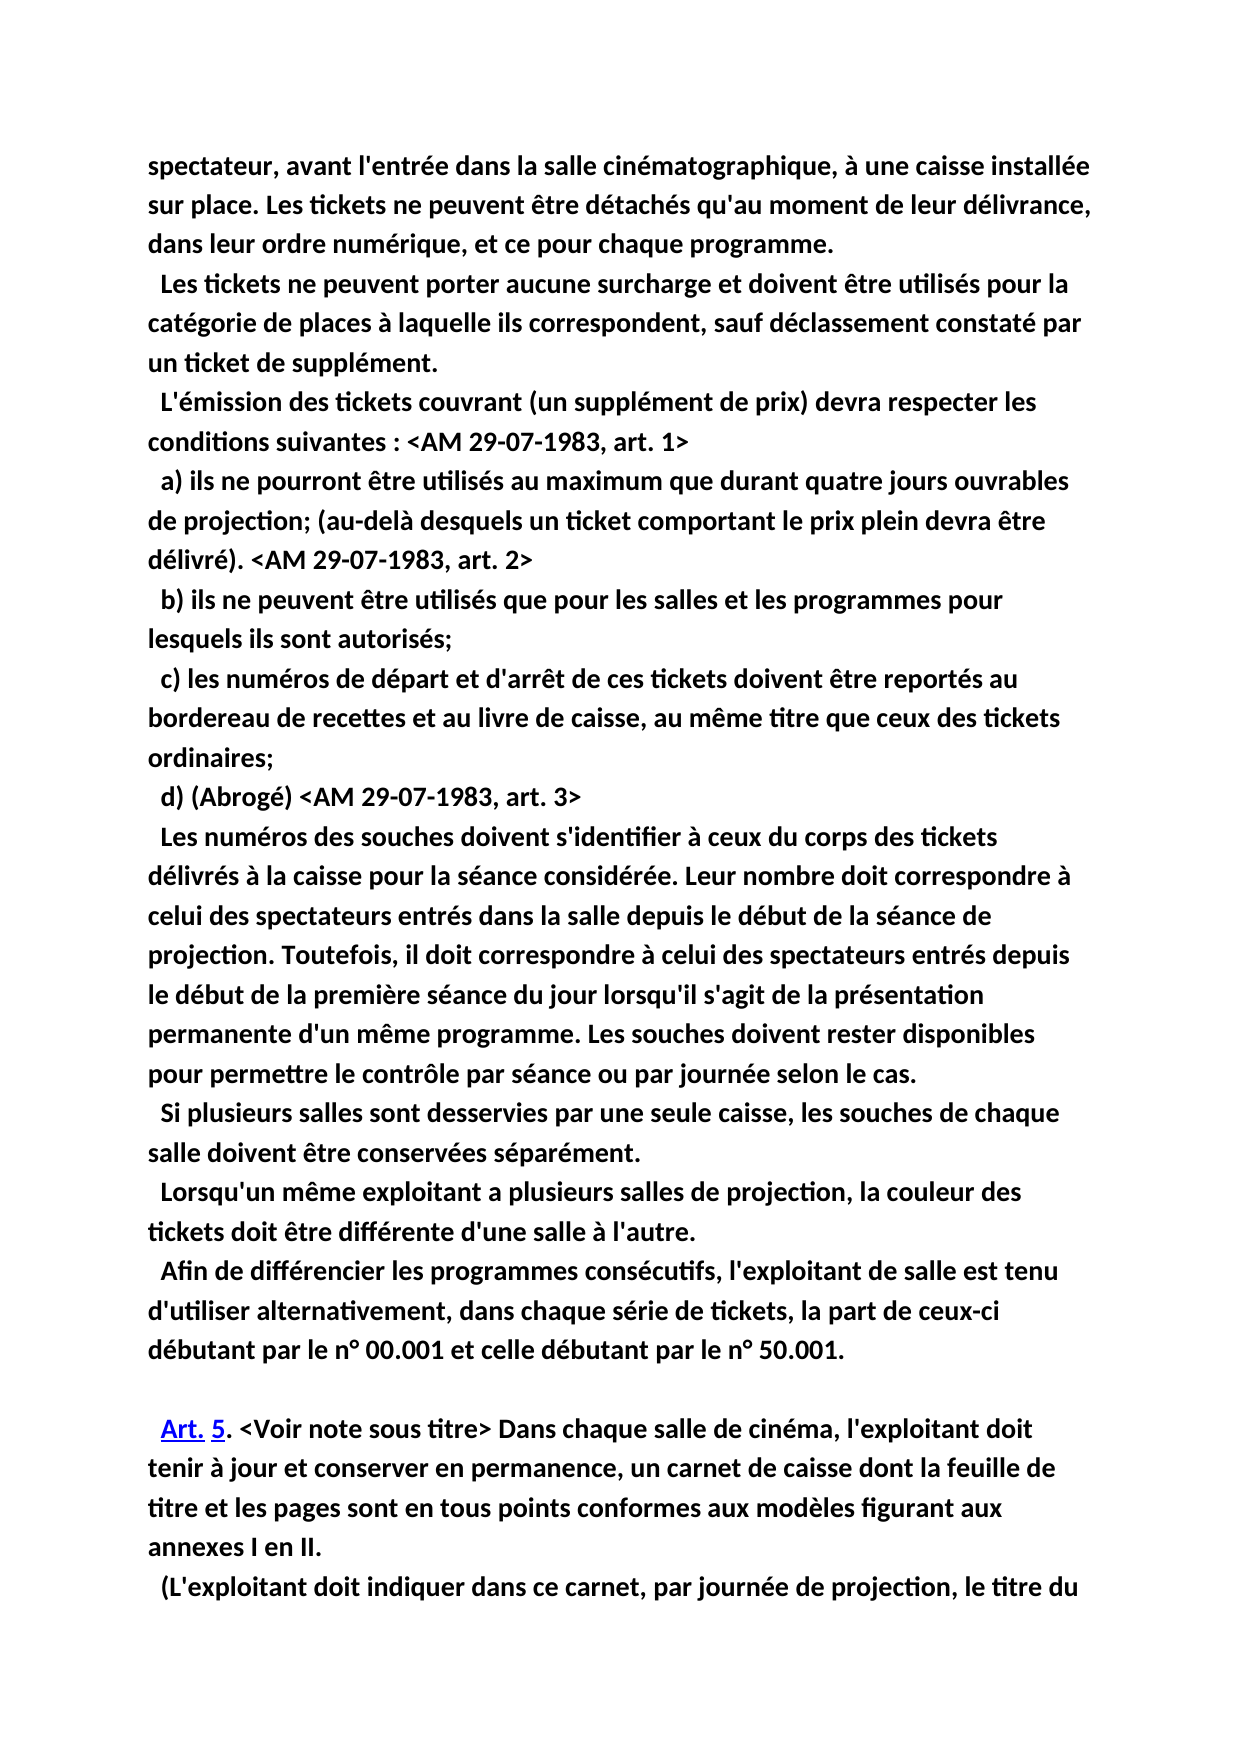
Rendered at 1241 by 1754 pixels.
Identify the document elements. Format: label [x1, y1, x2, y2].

text [148, 148, 1093, 1603]
